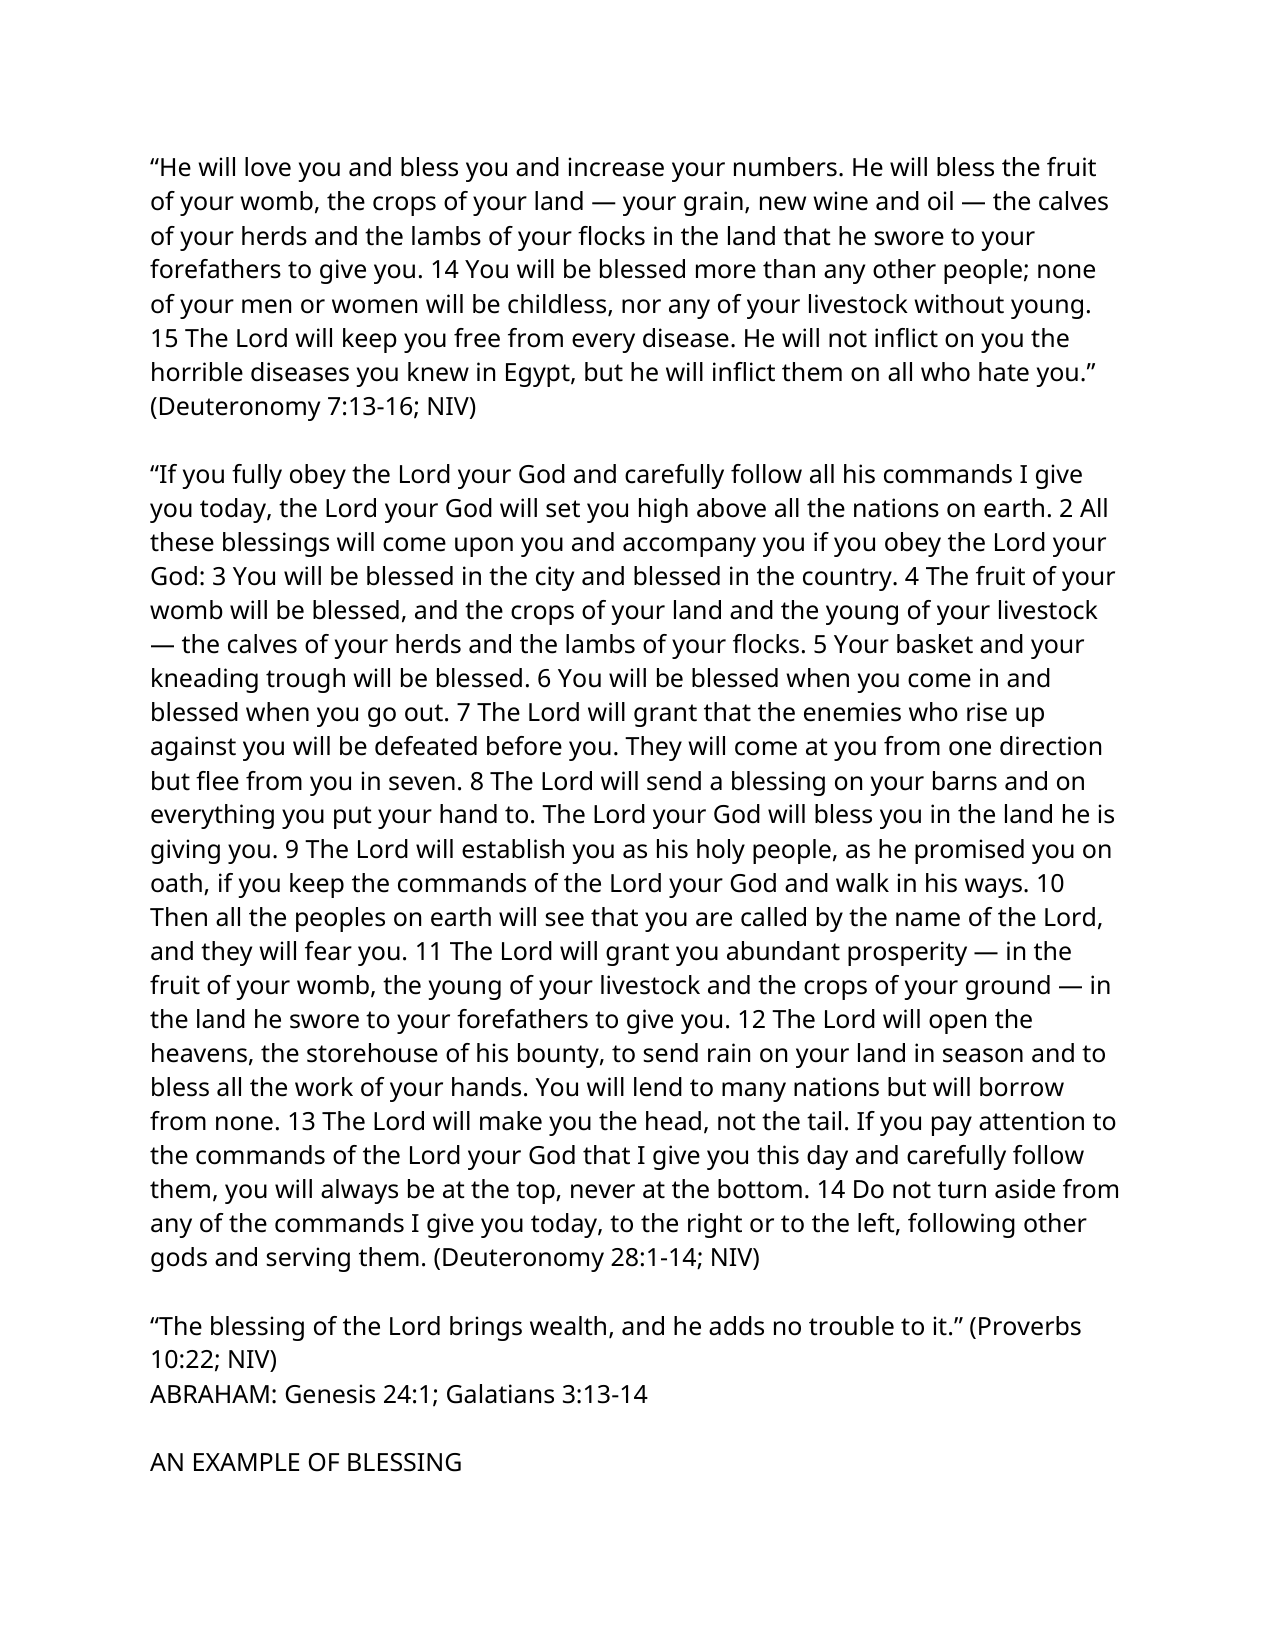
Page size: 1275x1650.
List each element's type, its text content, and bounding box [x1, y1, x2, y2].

text AN EXAMPLE OF BLESSING [150, 1444, 1125, 1478]
text “He will love you and bless you and increase your numbers. He will bless the fruit of your womb, the crops of your land — your grain, new wine and oil — the calves of your herds and the lambs of your flocks in the land that he swore to your forefathers to give you. 14 You will be blessed more than any other people; none of your men or women will be childless, nor any of your livestock without young. 15 The Lord will keep you free from every disease. He will not inflict on you the horrible diseases you knew in Egypt, but he will inflict them on all who hate you.” (Deuteronomy 7:13-16; NIV) [150, 150, 1125, 422]
text “The blessing of the Lord brings wealth, and he adds no trouble to it.” (Proverbs 10:22; NIV) [150, 1308, 1125, 1376]
text “If you fully obey the Lord your God and carefully follow all his commands I give you today, the Lord your God will set you high above all the nations on earth. 2 All these blessings will come upon you and accompany you if you obey the Lord your God: 3 You will be blessed in the city and blessed in the country. 4 The fruit of your womb will be blessed, and the crops of your land and the young of your livestock — the calves of your herds and the lambs of your flocks. 5 Your basket and your kneading trough will be blessed. 6 You will be blessed when you come in and blessed when you go out. 7 The Lord will grant that the enemies who rise up against you will be defeated before you. They will come at you from one direction but flee from you in seven. 8 The Lord will send a blessing on your barns and on everything you put your hand to. The Lord your God will bless you in the land he is giving you. 9 The Lord will establish you as his holy people, as he promised you on oath, if you keep the commands of the Lord your God and walk in his ways. 10 Then all the peoples on earth will see that you are called by the name of the Lord, and they will fear you. 11 The Lord will grant you abundant prosperity — in the fruit of your womb, the young of your livestock and the crops of your ground — in the land he swore to your forefathers to give you. 12 The Lord will open the heavens, the storehouse of his bounty, to send rain on your land in season and to bless all the work of your hands. You will lend to many nations but will borrow from none. 13 The Lord will make you the head, not the tail. If you pay attention to the commands of the Lord your God that I give you this day and carefully follow them, you will always be at the top, never at the bottom. 14 Do not turn aside from any of the commands I give you today, to the right or to the left, following other gods and serving them. (Deuteronomy 28:1-14; NIV) [150, 457, 1125, 1274]
text ABRAHAM: Genesis 24:1; Galatians 3:13-14 [150, 1376, 1125, 1410]
